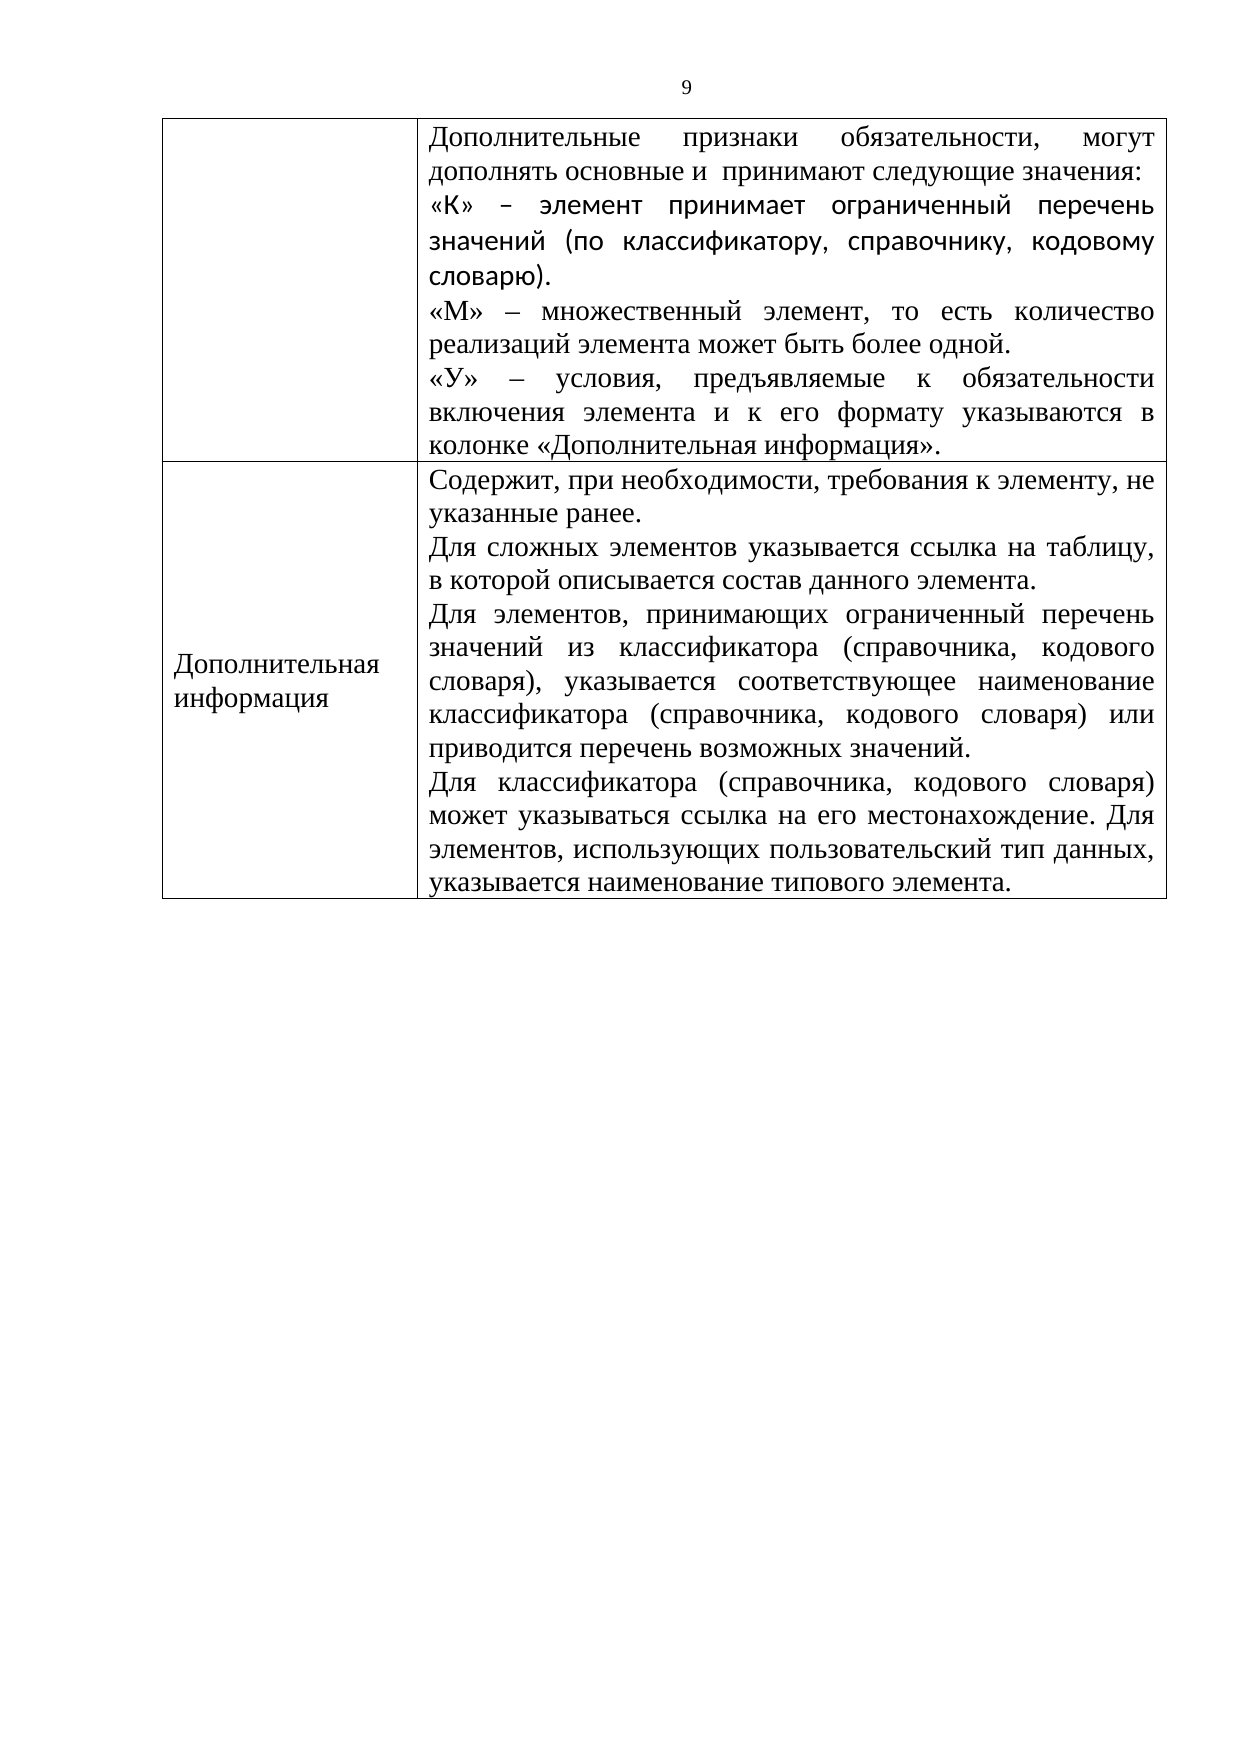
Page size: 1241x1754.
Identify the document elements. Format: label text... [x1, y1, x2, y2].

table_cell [418, 119, 1166, 461]
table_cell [163, 119, 417, 461]
table_cell Дополнительная информация [163, 462, 417, 898]
table_cell Содержит, при необходимости, требования к элементу, не указанные ранее. Для сложных элементов указывается ссылка на таблицу, в которой описывается состав данного элемента. Для элементов, принимающих ограниченный перечень значений из классификатора (справочника, кодового словаря), указывается соответствующее наименование классификатора (справочника, кодового словаря) или приводится перечень возможных значений. Для классификатора (справочника, кодового словаря) может указываться ссылка на его местонахождение. Для элементов, использующих пользовательский тип данных, указывается наименование типового элемента. [418, 462, 1166, 898]
